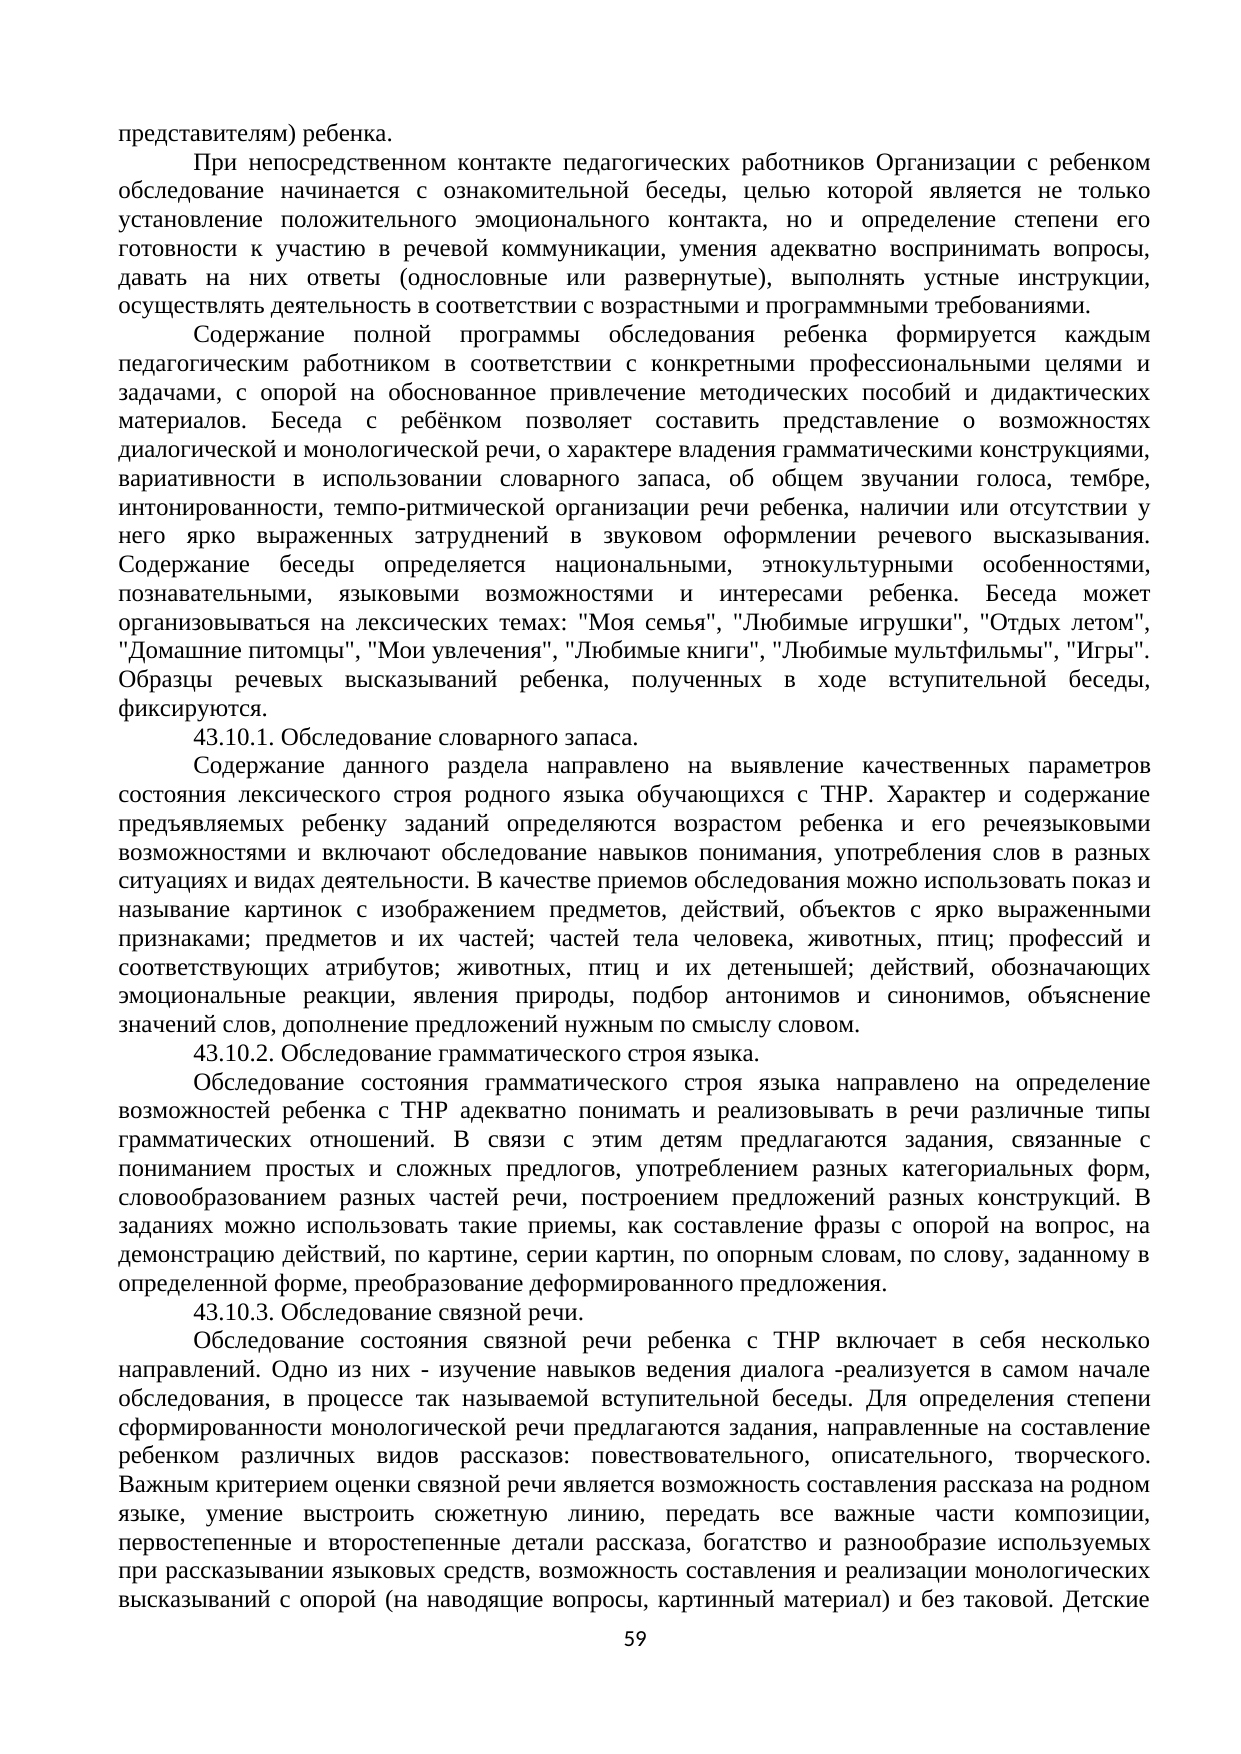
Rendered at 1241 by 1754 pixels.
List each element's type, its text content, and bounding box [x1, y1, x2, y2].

text Содержание данного раздела направлено на выявление качественных параметров состояния лексического строя родного языка обучающихся с ТНР. Характер и содержание предъявляемых ребенку заданий определяются возрастом ребенка и его речеязыковыми возможностями и включают обследование навыков понимания, употребления слов в разных ситуациях и видах деятельности. В качестве приемов обследования можно использовать показ и называние картинок с изображением предметов, действий, объектов с ярко выраженными признаками; предметов и их частей; частей тела человека, животных, птиц; профессий и соответствующих атрибутов; животных, птиц и их детенышей; действий, обозначающих эмоциональные реакции, явления природы, подбор антонимов и синонимов, объяснение значений слов, дополнение предложений нужным по смыслу словом. [118, 751, 1152, 1038]
text 43.10.1. Обследование словарного запаса. [118, 722, 1152, 751]
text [118, 118, 1152, 147]
text Обследование состояния грамматического строя языка направлено на определение возможностей ребенка с ТНР адекватно понимать и реализовывать в речи различные типы грамматических отношений. В связи с этим детям предлагаются задания, связанные с пониманием простых и сложных предлогов, употреблением разных категориальных форм, словообразованием разных частей речи, построением предложений разных конструкций. В заданиях можно использовать такие приемы, как составление фразы с опорой на вопрос, на демонстрацию действий, по картине, серии картин, по опорным словам, по слову, заданному в определенной форме, преобразование деформированного предложения. [118, 1067, 1152, 1297]
text При непосредственном контакте педагогических работников Организации с ребенком обследование начинается с ознакомительной беседы, целью которой является не только установление положительного эмоционального контакта, но и определение степени его готовности к участию в речевой коммуникации, умения адекватно воспринимать вопросы, давать на них ответы (однословные или развернутые), выполнять устные инструкции, осуществлять деятельность в соответствии с возрастными и программными требованиями. [118, 147, 1152, 319]
text 43.10.3. Обследование связной речи. [118, 1297, 1152, 1326]
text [118, 1326, 1152, 1613]
text 43.10.2. Обследование грамматического строя языка. [118, 1038, 1152, 1067]
text Содержание полной программы обследования ребенка формируется каждым педагогическим работником в соответствии с конкретными профессиональными целями и задачами, с опорой на обоснованное привлечение методических пособий и дидактических материалов. Беседа с ребёнком позволяет составить представление о возможностях диалогической и монологической речи, о характере владения грамматическими конструкциями, вариативности в использовании словарного запаса, об общем звучании голоса, тембре, интонированности, темпо-ритмической организации речи ребенка, наличии или отсутствии у него ярко выраженных затруднений в звуковом оформлении речевого высказывания. Содержание беседы определяется национальными, этнокультурными особенностями, познавательными, языковыми возможностями и интересами ребенка. Беседа может организовываться на лексических темах: "Моя семья", "Любимые игрушки", "Отдых летом", "Домашние питомцы", "Мои увлечения", "Любимые книги", "Любимые мультфильмы", "Игры". Образцы речевых высказываний ребенка, полученных в ходе вступительной беседы, фиксируются. [118, 319, 1152, 722]
